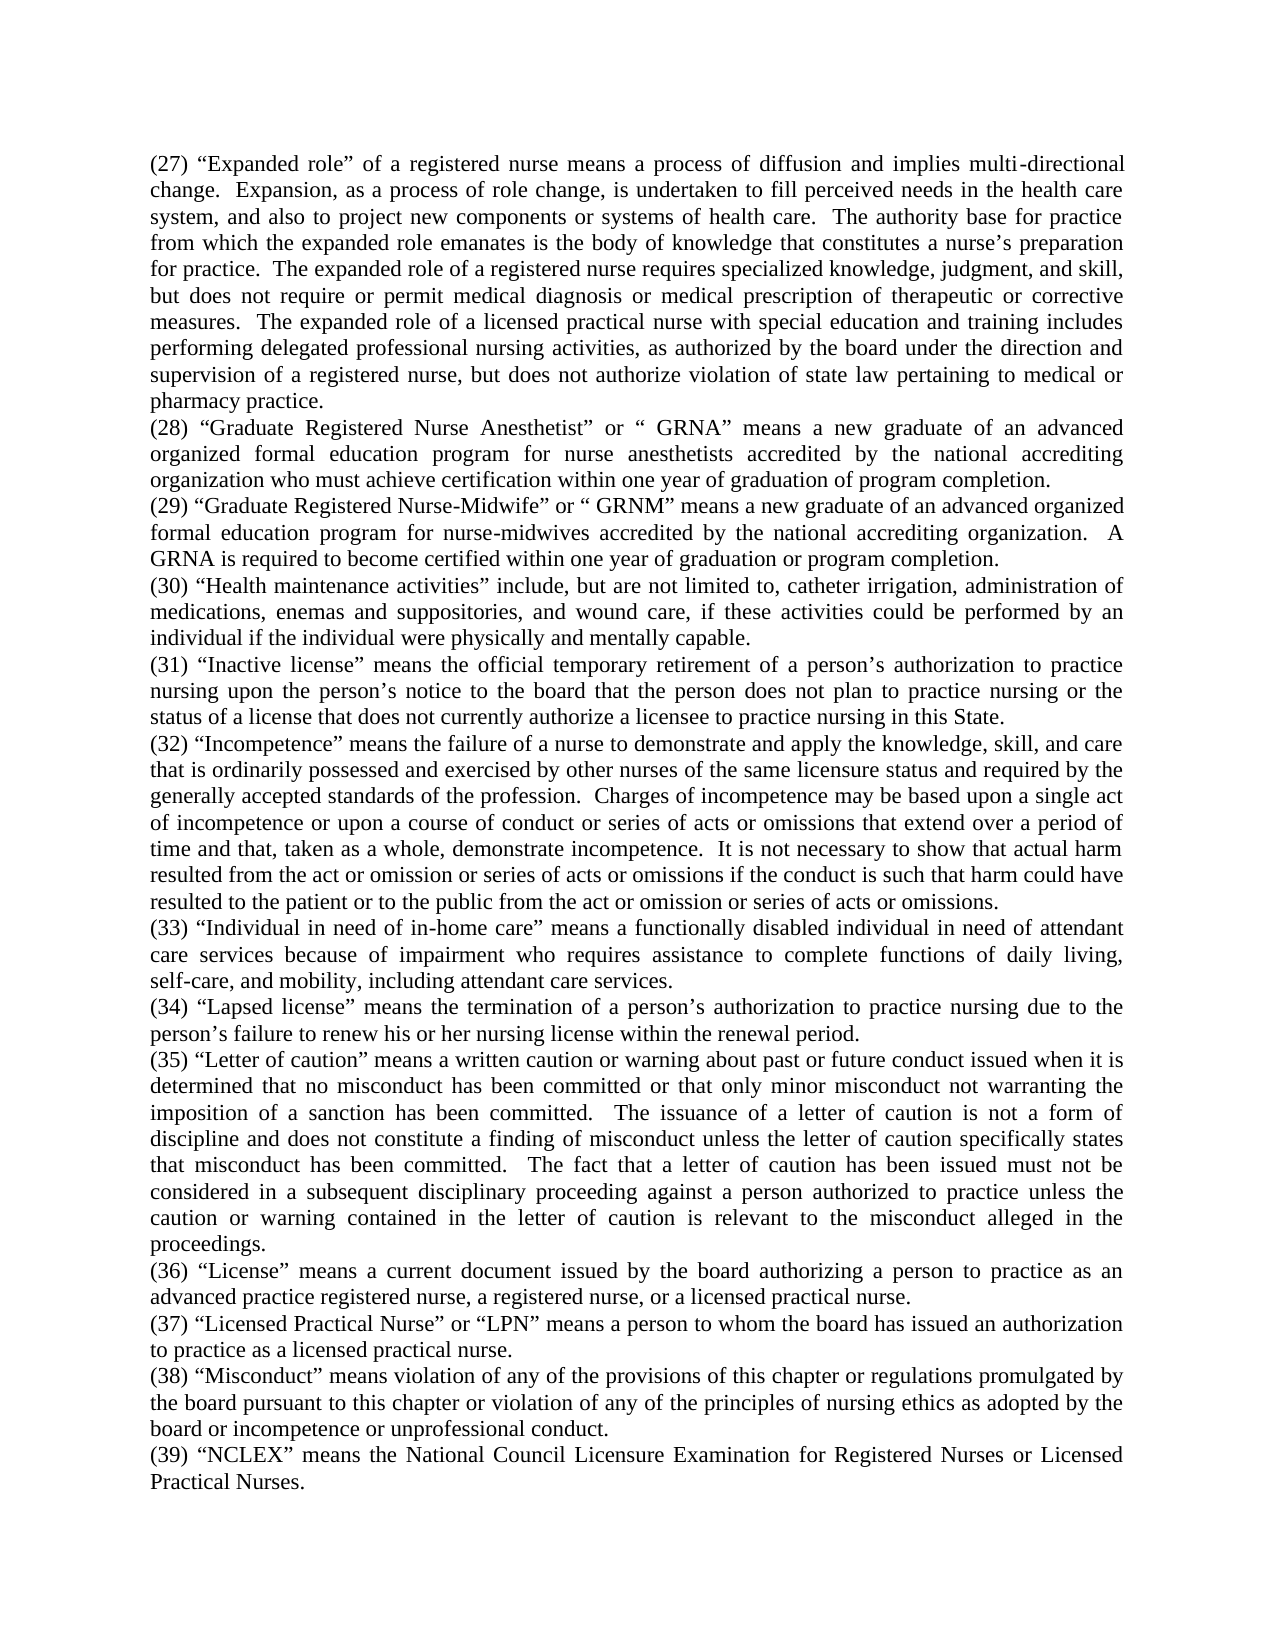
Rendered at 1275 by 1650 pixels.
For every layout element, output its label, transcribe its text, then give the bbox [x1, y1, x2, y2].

text (34) “Lapsed license” means the termination of a person’s authorization to practice nursing due to the person’s failure to renew his or her nursing license within the renewal period. [150, 993, 1125, 1046]
text (38) “Misconduct” means violation of any of the provisions of this chapter or regulations promulgated by the board pursuant to this chapter or violation of any of the principles of nursing ethics as adopted by the board or incompetence or unprofessional conduct. [150, 1362, 1125, 1441]
text (27) “Expanded role” of a registered nurse means a process of diffusion and implies multi-directional change. Expansion, as a process of role change, is undertaken to fill perceived needs in the health care system, and also to project new components or systems of health care. The authority base for practice from which the expanded role emanates is the body of knowledge that constitutes a nurse’s preparation for practice. The expanded role of a registered nurse requires specialized knowledge, judgment, and skill, but does not require or permit medical diagnosis or medical prescription of therapeutic or corrective measures. The expanded role of a licensed practical nurse with special education and training includes performing delegated professional nursing activities, as authorized by the board under the direction and supervision of a registered nurse, but does not authorize violation of state law pertaining to medical or pharmacy practice. [150, 150, 1125, 413]
text (31) “Inactive license” means the official temporary retirement of a person’s authorization to practice nursing upon the person’s notice to the board that the person does not plan to practice nursing or the status of a license that does not currently authorize a licensee to practice nursing in this State. [150, 651, 1125, 730]
text (36) “License” means a current document issued by the board authorizing a person to practice as an advanced practice registered nurse, a registered nurse, or a licensed practical nurse. [150, 1257, 1125, 1309]
text (33) “Individual in need of in-home care” means a functionally disabled individual in need of attendant care services because of impairment who requires assistance to complete functions of daily living, self-care, and mobility, including attendant care services. [150, 914, 1125, 993]
text (30) “Health maintenance activities” include, but are not limited to, catheter irrigation, administration of medications, enemas and suppositories, and wound care, if these activities could be performed by an individual if the individual were physically and mentally capable. [150, 572, 1125, 651]
text (39) “NCLEX” means the National Council Licensure Examination for Registered Nurses or Licensed Practical Nurses. [150, 1441, 1125, 1494]
text (35) “Letter of caution” means a written caution or warning about past or future conduct issued when it is determined that no misconduct has been committed or that only minor misconduct not warranting the imposition of a sanction has been committed. The issuance of a letter of caution is not a form of discipline and does not constitute a finding of misconduct unless the letter of caution specifically states that misconduct has been committed. The fact that a letter of caution has been issued must not be considered in a subsequent disciplinary proceeding against a person authorized to practice unless the caution or warning contained in the letter of caution is relevant to the misconduct alleged in the proceedings. [150, 1046, 1125, 1257]
text (29) “Graduate Registered Nurse-Midwife” or “ GRNM” means a new graduate of an advanced organized formal education program for nurse-midwives accredited by the national accrediting organization. A GRNA is required to become certified within one year of graduation or program completion. [150, 493, 1125, 572]
text (32) “Incompetence” means the failure of a nurse to demonstrate and apply the knowledge, skill, and care that is ordinarily possessed and exercised by other nurses of the same licensure status and required by the generally accepted standards of the profession. Charges of incompetence may be based upon a single act of incompetence or upon a course of conduct or series of acts or omissions that extend over a period of time and that, taken as a whole, demonstrate incompetence. It is not necessary to show that actual harm resulted from the act or omission or series of acts or omissions if the conduct is such that harm could have resulted to the patient or to the public from the act or omission or series of acts or omissions. [150, 730, 1125, 914]
text (28) “Graduate Registered Nurse Anesthetist” or “ GRNA” means a new graduate of an advanced organized formal education program for nurse anesthetists accredited by the national accrediting organization who must achieve certification within one year of graduation of program completion. [150, 413, 1125, 493]
text (37) “Licensed Practical Nurse” or “LPN” means a person to whom the board has issued an authorization to practice as a licensed practical nurse. [150, 1309, 1125, 1362]
